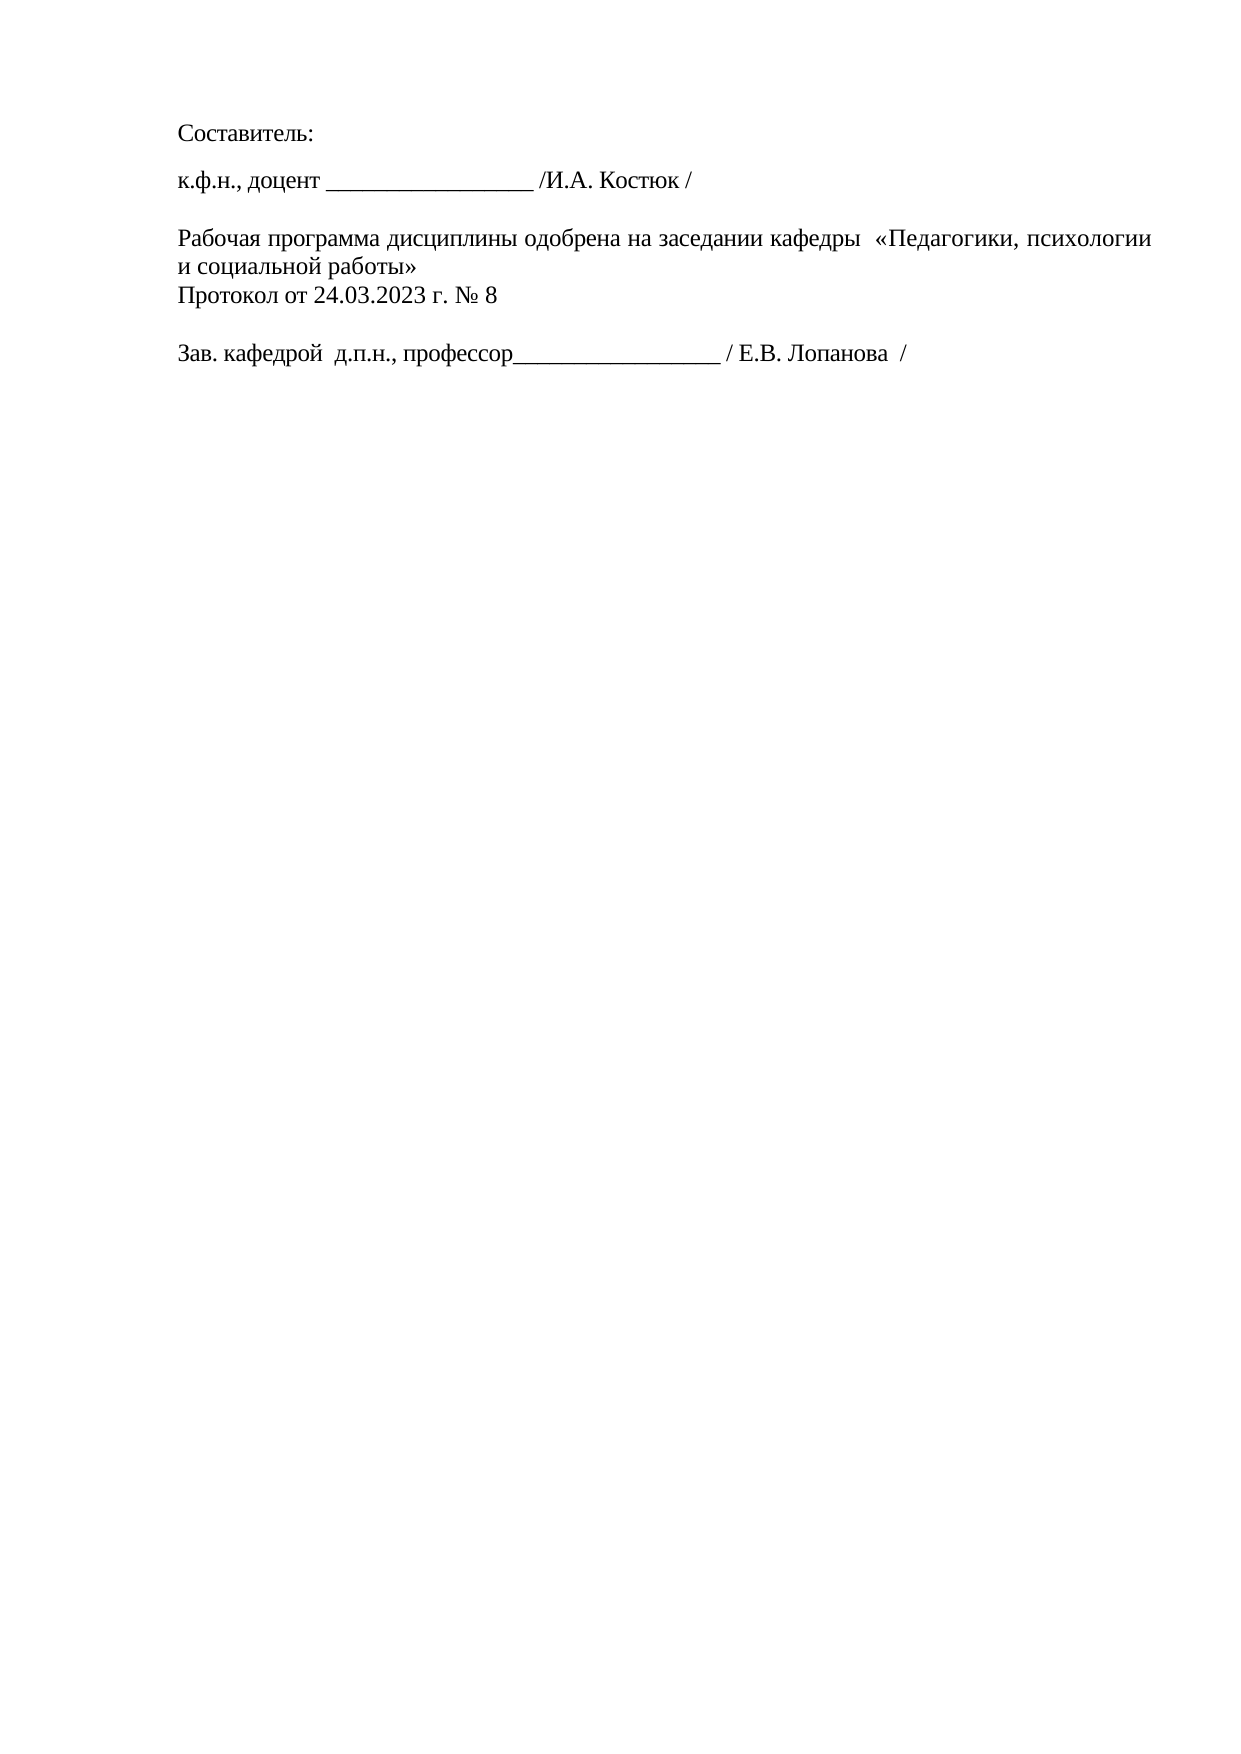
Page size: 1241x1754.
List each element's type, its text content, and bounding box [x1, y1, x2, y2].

text Составитель: [177, 118, 1152, 147]
text Зав. кафедрой д.п.н., профессор_________________ / Е.В. Лопанова / [177, 338, 1152, 366]
text Рабочая программа дисциплины одобрена на заседании кафедры «Педагогики, психологии и социальной работы» [177, 223, 1152, 280]
text Протокол от 24.03.2023 г. № 8 [177, 280, 1152, 309]
text к.ф.н., доцент _________________ /И.А. Костюк / [177, 165, 1152, 194]
